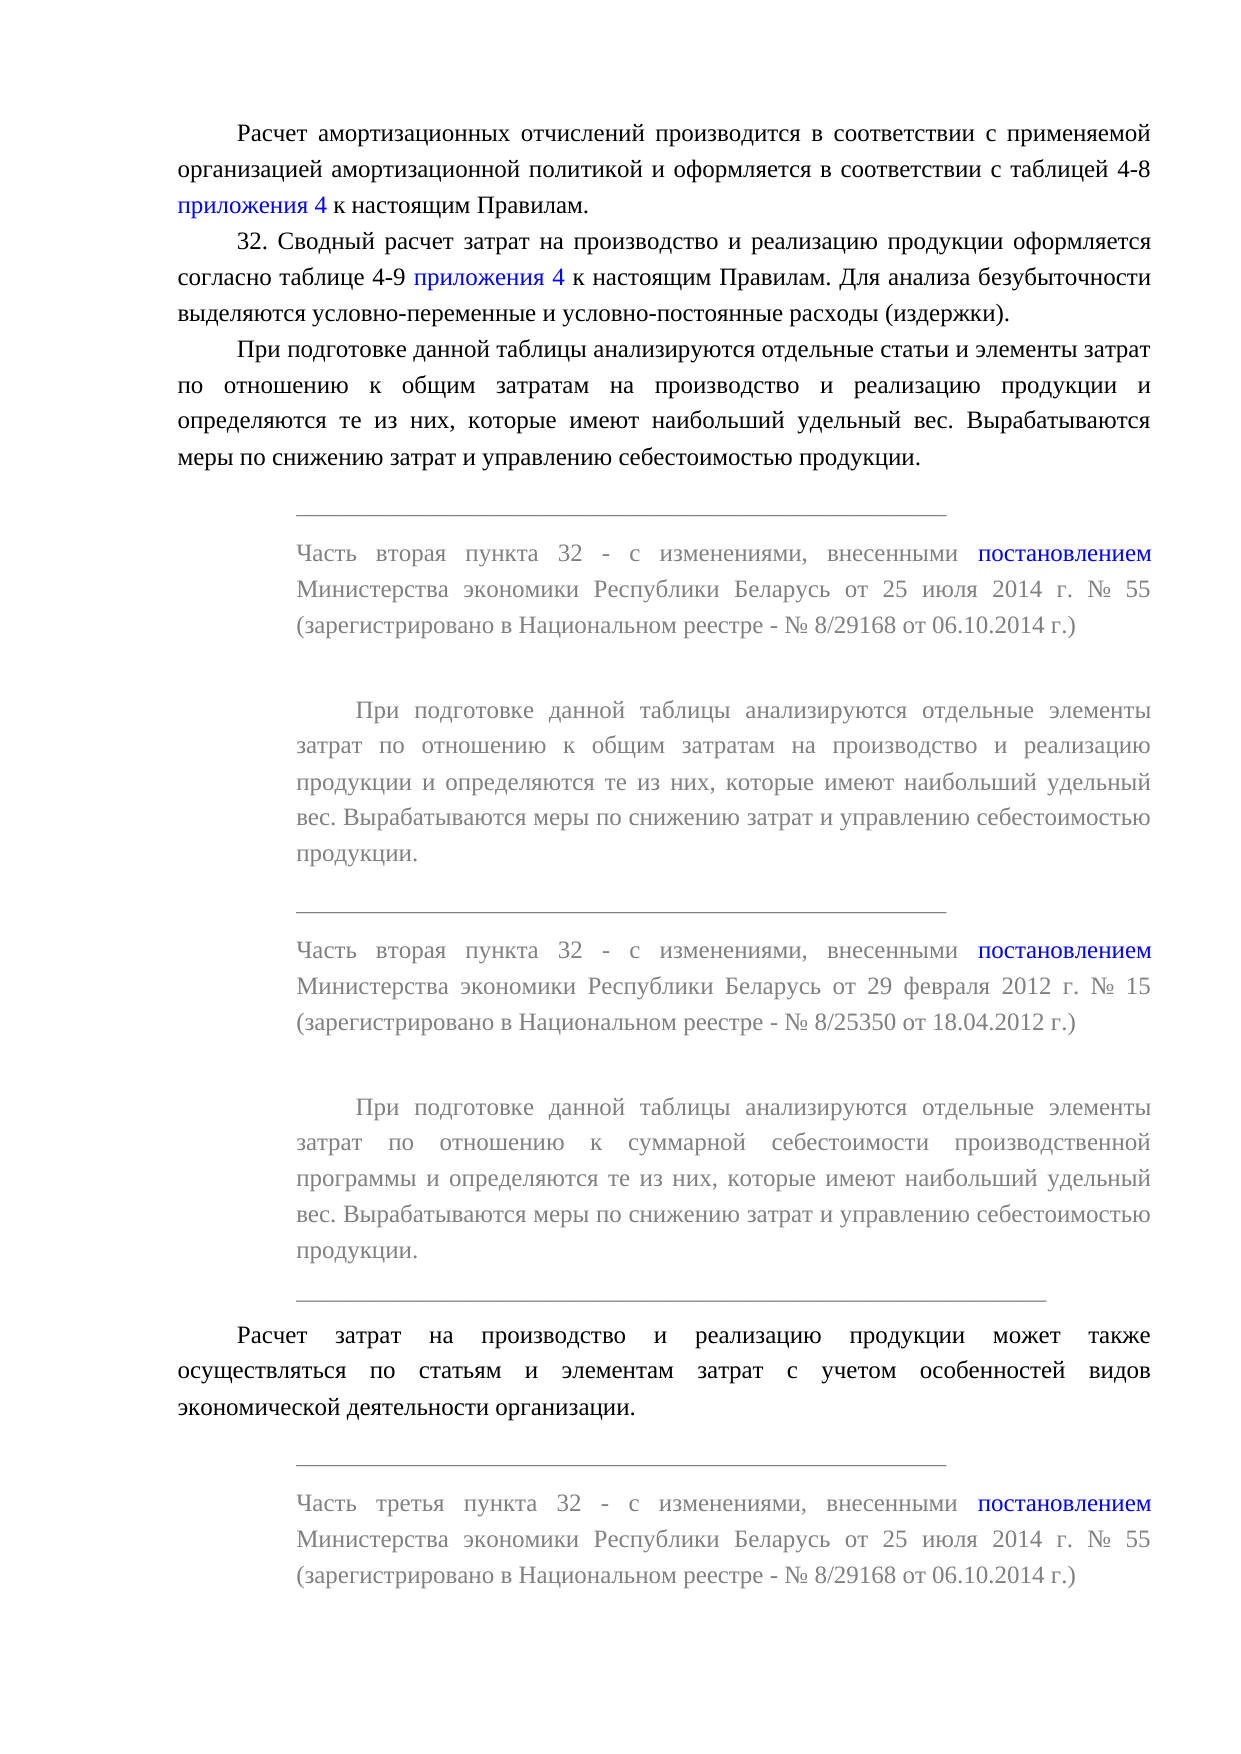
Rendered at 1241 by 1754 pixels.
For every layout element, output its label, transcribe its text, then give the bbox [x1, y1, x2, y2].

text ____________________________________________________ [296, 887, 1152, 916]
text Часть вторая пункта 32 - с изменениями, внесенными постановлением Министерства экономики Республики Беларусь от 29 февраля 2012 г. № 15 (зарегистрировано в Национальном реестре - № 8/25350 от 18.04.2012 г.) [296, 935, 1152, 1036]
text —————————————————————————————— [296, 1284, 1152, 1312]
text Часть третья пункта 32 - с изменениями, внесенными постановлением Министерства экономики Республики Беларусь от 25 июля 2014 г. № 55 (зарегистрировано в Национальном реестре - № 8/29168 от 06.10.2014 г.) [296, 1488, 1152, 1589]
text При подготовке данной таблицы анализируются отдельные элементы затрат по отношению к общим затратам на производство и реализацию продукции и определяются те из них, которые имеют наибольший удельный вес. Вырабатываются меры по снижению затрат и управлению себестоимостью продукции. [296, 695, 1152, 867]
text 32. Сводный расчет затрат на производство и реализацию продукции оформляется согласно таблице 4-9 приложения 4 к настоящим Правилам. Для анализа безубыточности выделяются условно-переменные и условно-постоянные расходы (издержки). [177, 226, 1152, 327]
text Часть вторая пункта 32 - с изменениями, внесенными постановлением Министерства экономики Республики Беларусь от 25 июля 2014 г. № 55 (зарегистрировано в Национальном реестре - № 8/29168 от 06.10.2014 г.) [296, 538, 1152, 639]
text ____________________________________________________ [296, 1440, 1152, 1469]
text При подготовке данной таблицы анализируются отдельные элементы затрат по отношению к суммарной себестоимости производственной программы и определяются те из них, которые имеют наибольший удельный вес. Вырабатываются меры по снижению затрат и управлению себестоимостью продукции. [296, 1092, 1152, 1264]
text Расчет амортизационных отчислений производится в соответствии с применяемой организацией амортизационной политикой и оформляется в соответствии с таблицей 4-8 приложения 4 к настоящим Правилам. [177, 118, 1152, 219]
text При подготовке данной таблицы анализируются отдельные статьи и элементы затрат по отношению к общим затратам на производство и реализацию продукции и определяются те из них, которые имеют наибольший удельный вес. Вырабатываются меры по снижению затрат и управлению себестоимостью продукции. [177, 334, 1152, 470]
text ____________________________________________________ [296, 490, 1152, 519]
text Расчет затрат на производство и реализацию продукции может также осуществляться по статьям и элементам затрат с учетом особенностей видов экономической деятельности организации. [177, 1320, 1152, 1420]
